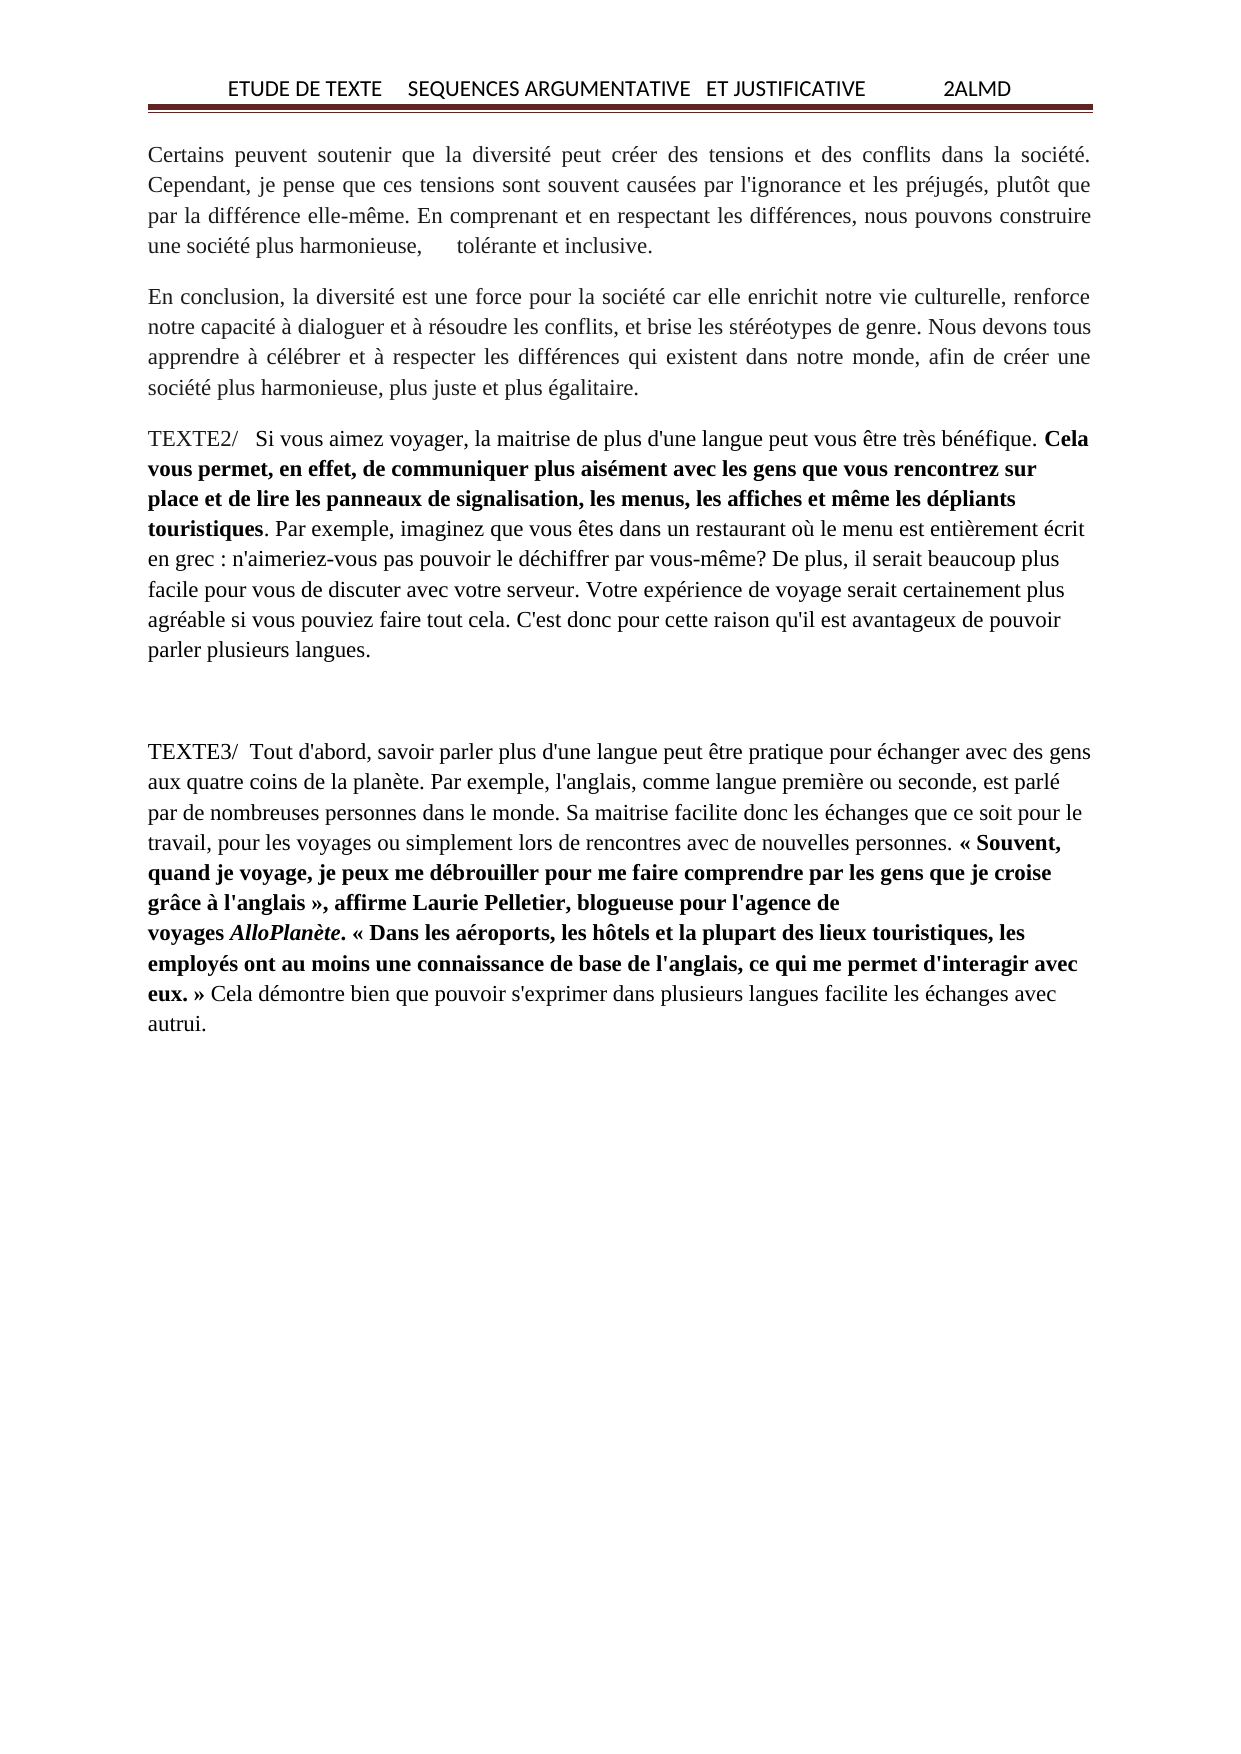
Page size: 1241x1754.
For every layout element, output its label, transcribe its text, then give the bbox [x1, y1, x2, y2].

text En conclusion, la diversité est une force pour la société car elle enrichit notre vie culturelle, renforce notre capacité à dialoguer et à résoudre les conflits, et brise les stéréotypes de genre. Nous devons tous apprendre à célébrer et à respecter les différences qui existent dans notre monde, afin de créer une société plus harmonieuse, plus juste et plus égalitaire. [148, 283, 1093, 400]
text TEXTE2/ Si vous aimez voyager, la maitrise de plus d'une langue peut vous être très bénéfique. Cela vous permet, en effet, de communiquer plus aisément avec les gens que vous rencontrez sur place et de lire les panneaux de signalisation, les menus, les affiches et même les dépliants touristiques. Par exemple, imaginez que vous êtes dans un restaurant où le menu est entièrement écrit en grec : n'aimeriez-vous pas pouvoir le déchiffrer par vous-même? De plus, il serait beaucoup plus facile pour vous de discuter avec votre serveur. Votre expérience de voyage serait certainement plus agréable si vous pouviez faire tout cela. C'est donc pour cette raison qu'il est avantageux de pouvoir parler plusieurs langues. [148, 424, 1093, 662]
text TEXTE3/ Tout d'abord, savoir parler plus d'une langue peut être pratique pour échanger avec des gens aux quatre coins de la planète. Par exemple, l'anglais, comme langue première ou seconde, est parlé par de nombreuses personnes dans le monde. Sa maitrise facilite donc les échanges que ce soit pour le travail, pour les voyages ou simplement lors de rencontres avec de nouvelles personnes. « Souvent, quand je voyage, je peux me débrouiller pour me faire comprendre par les gens que je croise grâce à l'anglais », affirme Laurie Pelletier, blogueuse pour l'agence de voyages AlloPlanète. « Dans les aéroports, les hôtels et la plupart des lieux touristiques, les employés ont au moins une connaissance de base de l'anglais, ce qui me permet d'interagir avec eux. » Cela démontre bien que pouvoir s'exprimer dans plusieurs langues facilite les échanges avec autrui. [148, 738, 1093, 1036]
text Certains peuvent soutenir que la diversité peut créer des tensions et des conflits dans la société. Cependant, je pense que ces tensions sont souvent causées par l'ignorance et les préjugés, plutôt que par la différence elle-même. En comprenant et en respectant les différences, nous pouvons construire une société plus harmonieuse, tolérante et inclusive. [148, 141, 1093, 258]
